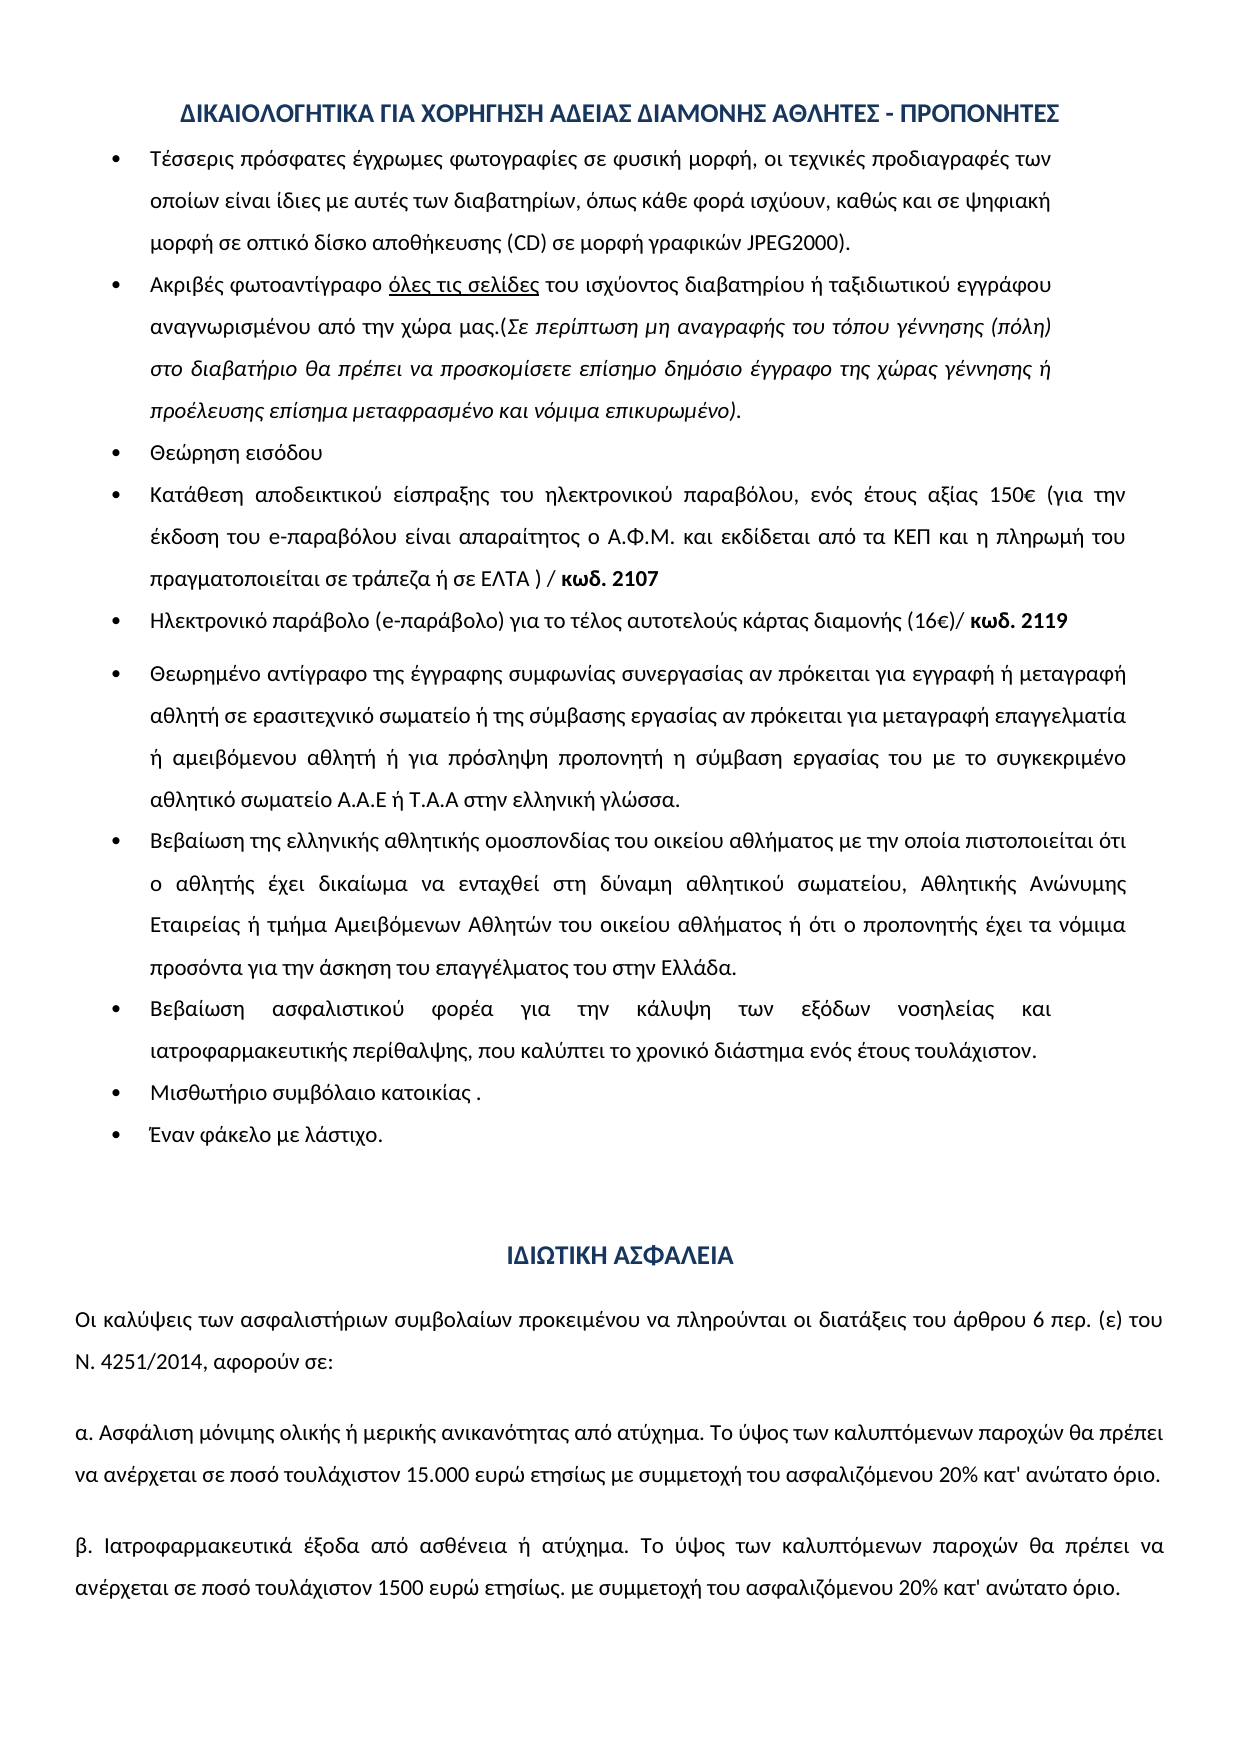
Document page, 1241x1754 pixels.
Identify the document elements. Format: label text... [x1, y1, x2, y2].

list Τέσσερις πρόσφατες έγχρωμες φωτογραφίες σε φυσική μορφή, οι τεχνικές προδιαγραφές των οποίων είναι ίδιες με αυτές των διαβατηρίων, όπως κάθε φορά ισχύουν, καθώς και σε ψηφιακή μορφή σε οπτικό δίσκο αποθήκευσης (CD) σε μορφή γραφικών JPEG2000). [112, 144, 1052, 256]
text Οι καλύψεις των ασφαλιστήριων συμβολαίων προκειμένου να πληρούνται οι διατάξεις του άρθρου 6 περ. (ε) του Ν. 4251/2014, αφορούν σε: [75, 1305, 1165, 1375]
text β. Ιατροφαρμακευτικά έξοδα από ασθένεια ή ατύχημα. Το ύψος των καλυπτόμενων παροχών θα πρέπει να ανέρχεται σε ποσό τουλάχιστον 1500 ευρώ ετησίως. με συμμετοχή του ασφαλιζόμενου 20% κατ' ανώτατο όριο. [75, 1531, 1165, 1601]
list Κατάθεση αποδεικτικού είσπραξης του ηλεκτρονικού παραβόλου, ενός έτους αξίας 150€ (για την έκδοση του e-παραβόλου είναι απαραίτητος ο Α.Φ.Μ. και εκδίδεται από τα ΚΕΠ και η πληρωμή του πραγματοποιείται σε τράπεζα ή σε ΕΛΤΑ ) / κωδ. 2107 [112, 480, 1127, 592]
list Βεβαίωση της ελληνικής αθλητικής ομοσπονδίας του οικείου αθλήματος με την οποία πιστοποιείται ότι ο αθλητής έχει δικαίωμα να ενταχθεί στη δύναμη αθλητικού σωματείου, Αθλητικής Ανώνυμης Εταιρείας ή τμήμα Αμειβόμενων Αθλητών του οικείου αθλήματος ή ότι ο προπονητής έχει τα νόμιμα προσόντα για την άσκηση του επαγγέλματος του στην Ελλάδα. [112, 827, 1127, 981]
subtitle ΔΙΚΑΙΟΛΟΓΗΤΙΚΑ ΓΙΑ ΧΟΡΗΓΗΣΗ ΑΔΕΙΑΣ ΔΙΑΜΟΝΗΣ ΑΘΛΗΤΕΣ - ΠΡΟΠΟΝΗΤΕΣ [75, 96, 1165, 129]
list Ακριβές φωτοαντίγραφο όλες τις σελίδες του ισχύοντος διαβατηρίου ή ταξιδιωτικού εγγράφου αναγνωρισμένου από την χώρα μας.(Σε περίπτωση μη αναγραφής του τόπου γέννησης (πόλη) στο διαβατήριο θα πρέπει να προσκομίσετε επίσημο δημόσιο έγγραφο της χώρας γέννησης ή προέλευσης επίσημα μεταφρασμένο και νόμιμα επικυρωμένο). [112, 270, 1052, 424]
subtitle ΙΔΙΩΤΙΚΗ ΑΣΦΑΛΕΙΑ [75, 1238, 1165, 1271]
list Θεώρηση εισόδου [112, 438, 1052, 466]
list Ηλεκτρονικό παράβολο (e-παράβολο) για το τέλος αυτοτελούς κάρτας διαμονής (16€)/ κωδ. 2119 [112, 606, 1165, 634]
list Βεβαίωση ασφαλιστικού φορέα για την κάλυψη των εξόδων νοσηλείας και ιατροφαρμακευτικής περίθαλψης, που καλύπτει το χρονικό διάστημα ενός έτους τουλάχιστον. [112, 994, 1052, 1064]
text α. Ασφάλιση μόνιμης ολικής ή μερικής ανικανότητας από ατύχημα. Το ύψος των καλυπτόμενων παροχών θα πρέπει να ανέρχεται σε ποσό τουλάχιστον 15.000 ευρώ ετησίως με συμμετοχή του ασφαλιζόμενου 20% κατ' ανώτατο όριο. [75, 1418, 1165, 1488]
list Έναν φάκελο με λάστιχο. [112, 1121, 1052, 1148]
list Θεωρημένο αντίγραφο της έγγραφης συμφωνίας συνεργασίας αν πρόκειται για εγγραφή ή μεταγραφή αθλητή σε ερασιτεχνικό σωματείο ή της σύμβασης εργασίας αν πρόκειται για μεταγραφή επαγγελματία ή αμειβόμενου αθλητή ή για πρόσληψη προπονητή η σύμβαση εργασίας του με το συγκεκριμένο αθλητικό σωματείο Α.Α.Ε ή Τ.Α.Α στην ελληνική γλώσσα. [112, 659, 1127, 813]
list Μισθωτήριο συμβόλαιο κατοικίας . [112, 1078, 1052, 1107]
